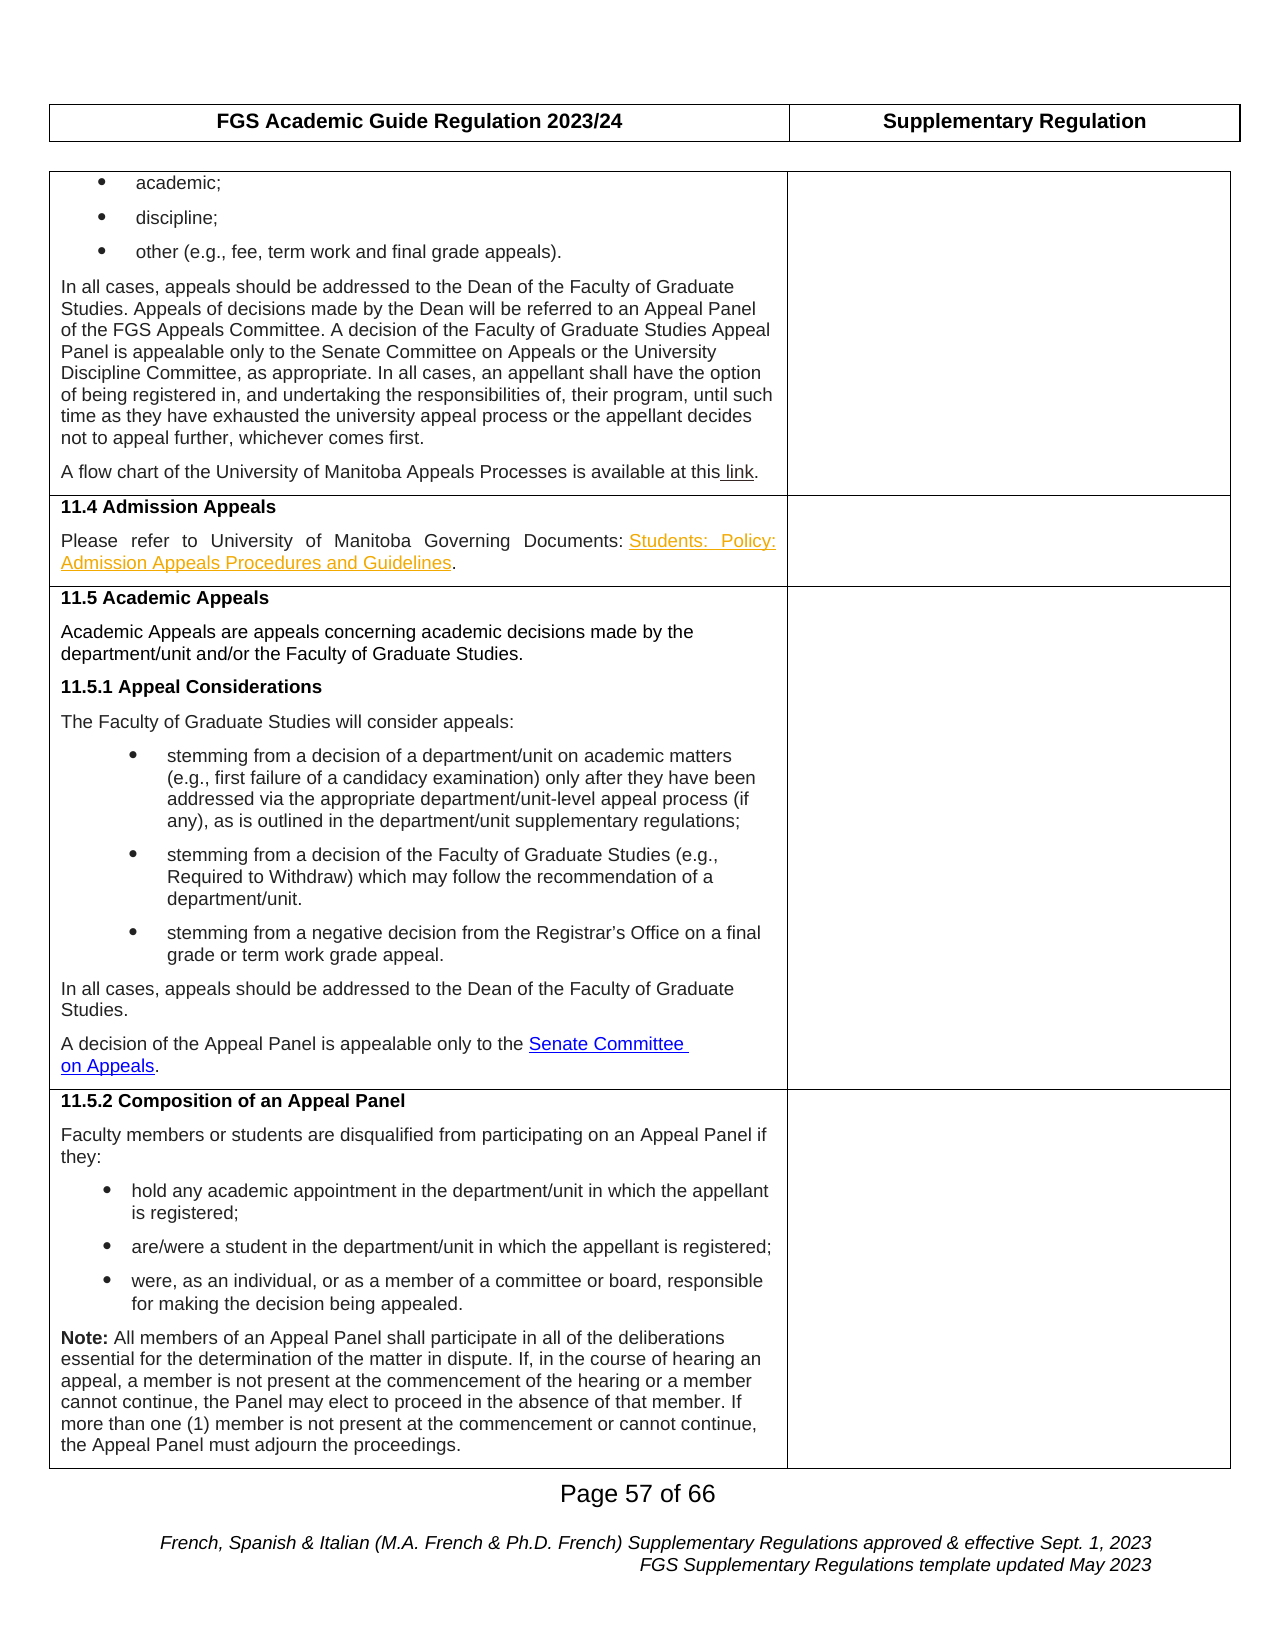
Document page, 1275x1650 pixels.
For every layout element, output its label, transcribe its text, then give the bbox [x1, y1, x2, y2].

table_cell [788, 1090, 1230, 1468]
table_cell [788, 587, 1230, 1089]
table_cell [788, 172, 1230, 495]
table_cell 11.4 Admission Appeals Please refer to University of Manitoba Governing Documents: Students: Policy: Admission Appeals Procedures and Guidelines. [50, 496, 787, 586]
table_cell 11.5.2 Composition of an Appeal Panel Faculty members or students are disqualified from participating on an Appeal Panel if they: hold any academic appointment in the department/unit in which the appellant is registered; are/were a student in the department/unit in which the appellant is registered; were, as an individual, or as a member of a committee or board, responsible for making the decision being appealed. Note: All members of an Appeal Panel shall participate in all of the deliberations essential for the determination of the matter in dispute. If, in the course of hearing an appeal, a member is not present at the commencement of the hearing or a member cannot continue, the Panel may elect to proceed in the absence of that member. If more than one (1) member is not present at the commencement or cannot continue, the Appeal Panel must adjourn the proceedings. [50, 1090, 787, 1468]
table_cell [50, 172, 787, 495]
table_cell 11.5 Academic Appeals Academic Appeals are appeals concerning academic decisions made by the department/unit and/or the Faculty of Graduate Studies. 11.5.1 Appeal Considerations The Faculty of Graduate Studies will consider appeals: stemming from a decision of a department/unit on academic matters (e.g., first failure of a candidacy examination) only after they have been addressed via the appropriate department/unit-level appeal process (if any), as is outlined in the department/unit supplementary regulations; stemming from a decision of the Faculty of Graduate Studies (e.g., Required to Withdraw) which may follow the recommendation of a department/unit. stemming from a negative decision from the Registrar’s Office on a final grade or term work grade appeal. In all cases, appeals should be addressed to the Dean of the Faculty of Graduate Studies. A decision of the Appeal Panel is appealable only to the Senate Committee on Appeals. [50, 587, 787, 1089]
table_cell [788, 496, 1230, 586]
